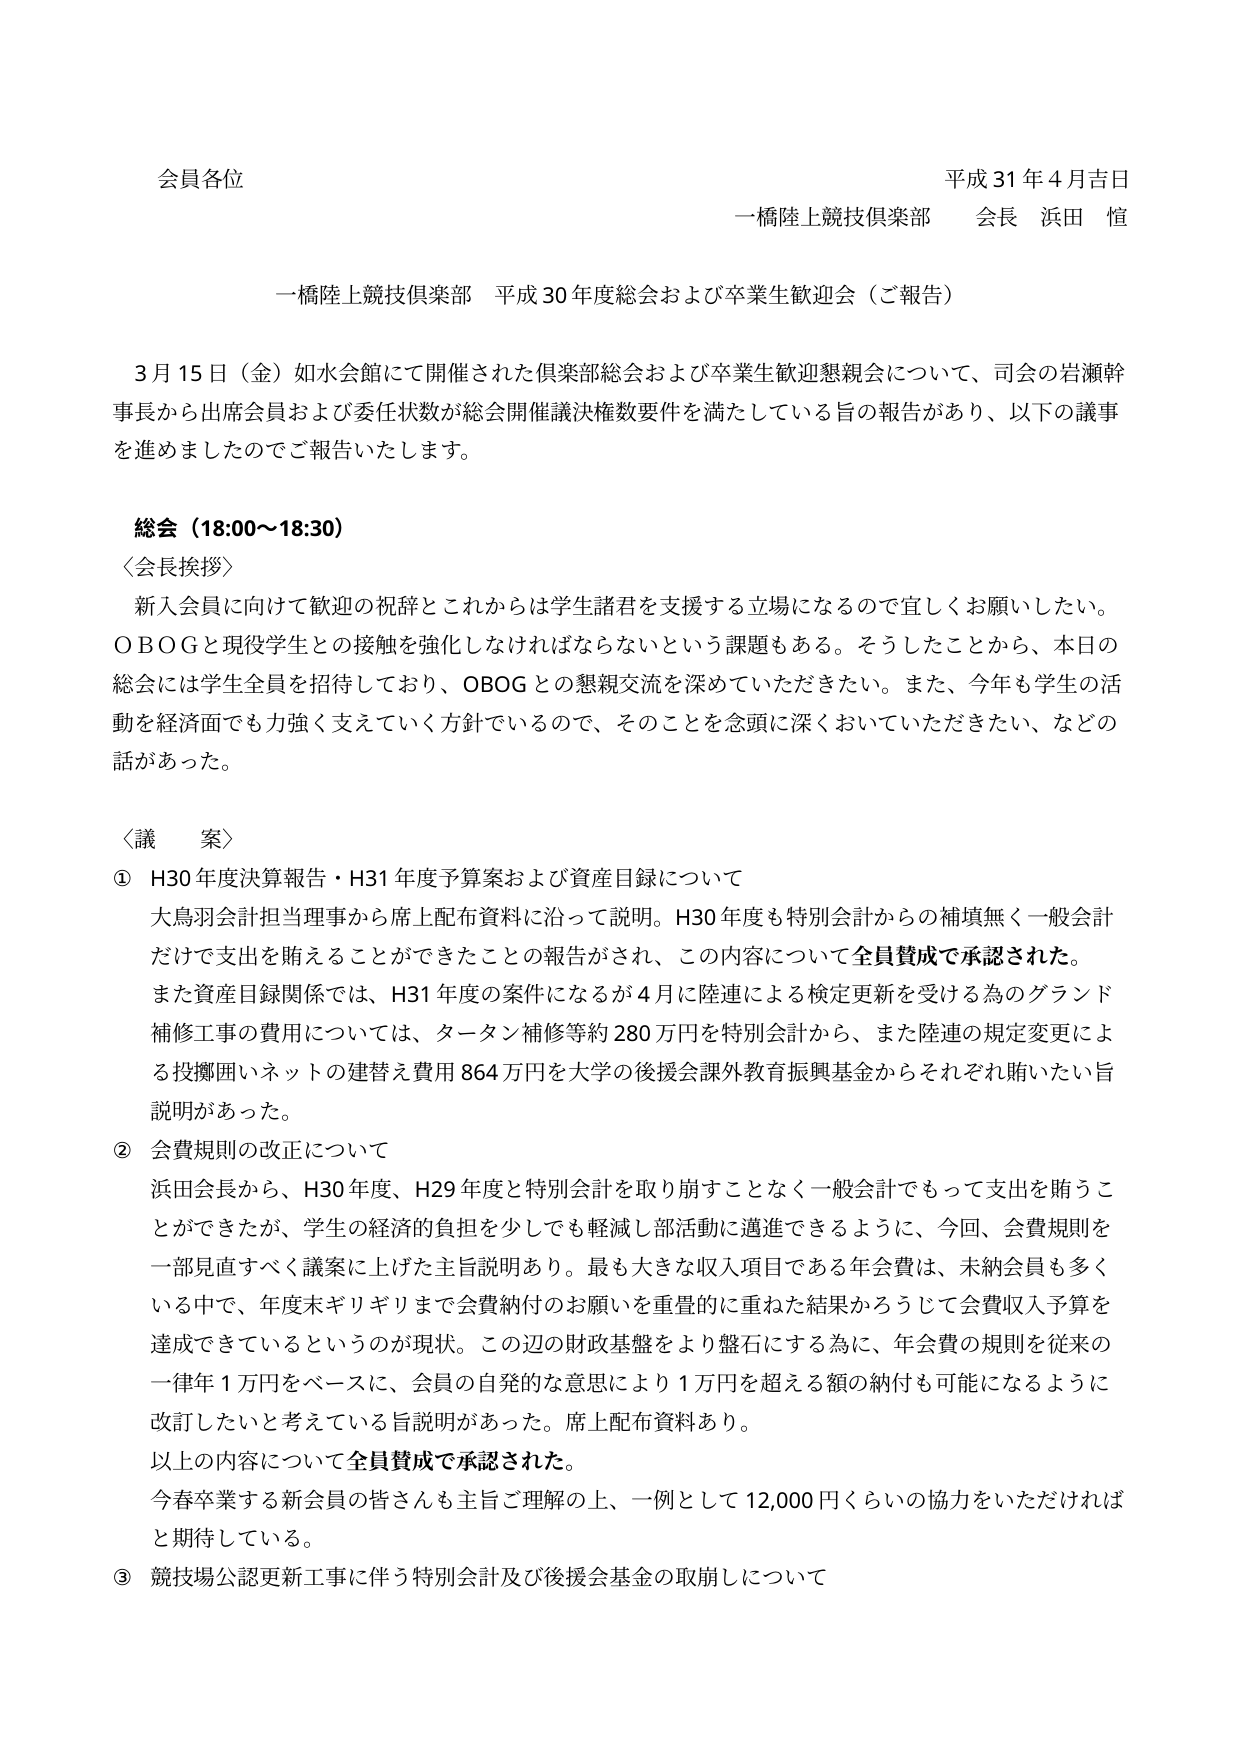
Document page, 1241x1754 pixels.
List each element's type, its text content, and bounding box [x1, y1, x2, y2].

text 今春卒業する新会員の皆さんも主旨ご理解の上、一例として12,000円くらいの協力をいただければと期待している。 [150, 1479, 1128, 1557]
text 一橋陸上競技倶楽部 平成30年度総会および卒業生歓迎会（ご報告） [112, 275, 1128, 313]
text 新入会員に向けて歓迎の祝辞とこれからは学生諸君を支援する立場になるので宜しくお願いしたい。ＯＢＯＧと現役学生との接触を強化しなければならないという課題もある。そうしたことから、本日の総会には学生全員を招待しており、OBOGとの懇親交流を深めていただきたい。また、今年も学生の活動を経済面でも力強く支えていく方針でいるので、そのことを念頭に深くおいていただきたい、などの話があった。 [112, 586, 1128, 780]
list H30年度決算報告・H31年度予算案および資産目録について [112, 857, 1128, 896]
list 会費規則の改正について [112, 1129, 1128, 1168]
text 会員各位 平成31年４月吉日 [112, 158, 1131, 197]
text 3月15日（金）如水会館にて開催された倶楽部総会および卒業生歓迎懇親会について、司会の岩瀬幹事長から出席会員および委任状数が総会開催議決権数要件を満たしている旨の報告があり、以下の議事を進めましたのでご報告いたします。 [112, 352, 1128, 469]
text 総会（18:00～18:30） [112, 508, 1128, 547]
text 一橋陸上競技倶楽部 会長 浜田 愃 [112, 197, 1128, 236]
list 競技場公認更新工事に伴う特別会計及び後援会基金の取崩しについて [112, 1557, 1128, 1596]
text 〈議 案〉 [112, 819, 1128, 857]
text 浜田会長から、H30年度、H29年度と特別会計を取り崩すことなく一般会計でもって支出を賄うことができたが、学生の経済的負担を少しでも軽減し部活動に邁進できるように、今回、会費規則を一部見直すべく議案に上げた主旨説明あり。最も大きな収入項目である年会費は、未納会員も多くいる中で、年度末ギリギリまで会費納付のお願いを重畳的に重ねた結果かろうじて会費収入予算を達成できているというのが現状。この辺の財政基盤をより盤石にする為に、年会費の規則を従来の一律年1万円をベースに、会員の自発的な意思により1万円を超える額の納付も可能になるように改訂したいと考えている旨説明があった。席上配布資料あり。 [150, 1168, 1128, 1440]
text 大鳥羽会計担当理事から席上配布資料に沿って説明。H30年度も特別会計からの補填無く一般会計だけで支出を賄えることができたことの報告がされ、この内容について全員賛成で承認された。 [150, 896, 1128, 974]
text 以上の内容について全員賛成で承認された。 [150, 1440, 1128, 1479]
text 〈会長挨拶〉 [112, 547, 1128, 586]
text また資産目録関係では、H31年度の案件になるが4月に陸連による検定更新を受ける為のグランド補修工事の費用については、タータン補修等約280万円を特別会計から、また陸連の規定変更による投擲囲いネットの建替え費用864万円を大学の後援会課外教育振興基金からそれぞれ賄いたい旨説明があった。 [150, 974, 1128, 1129]
